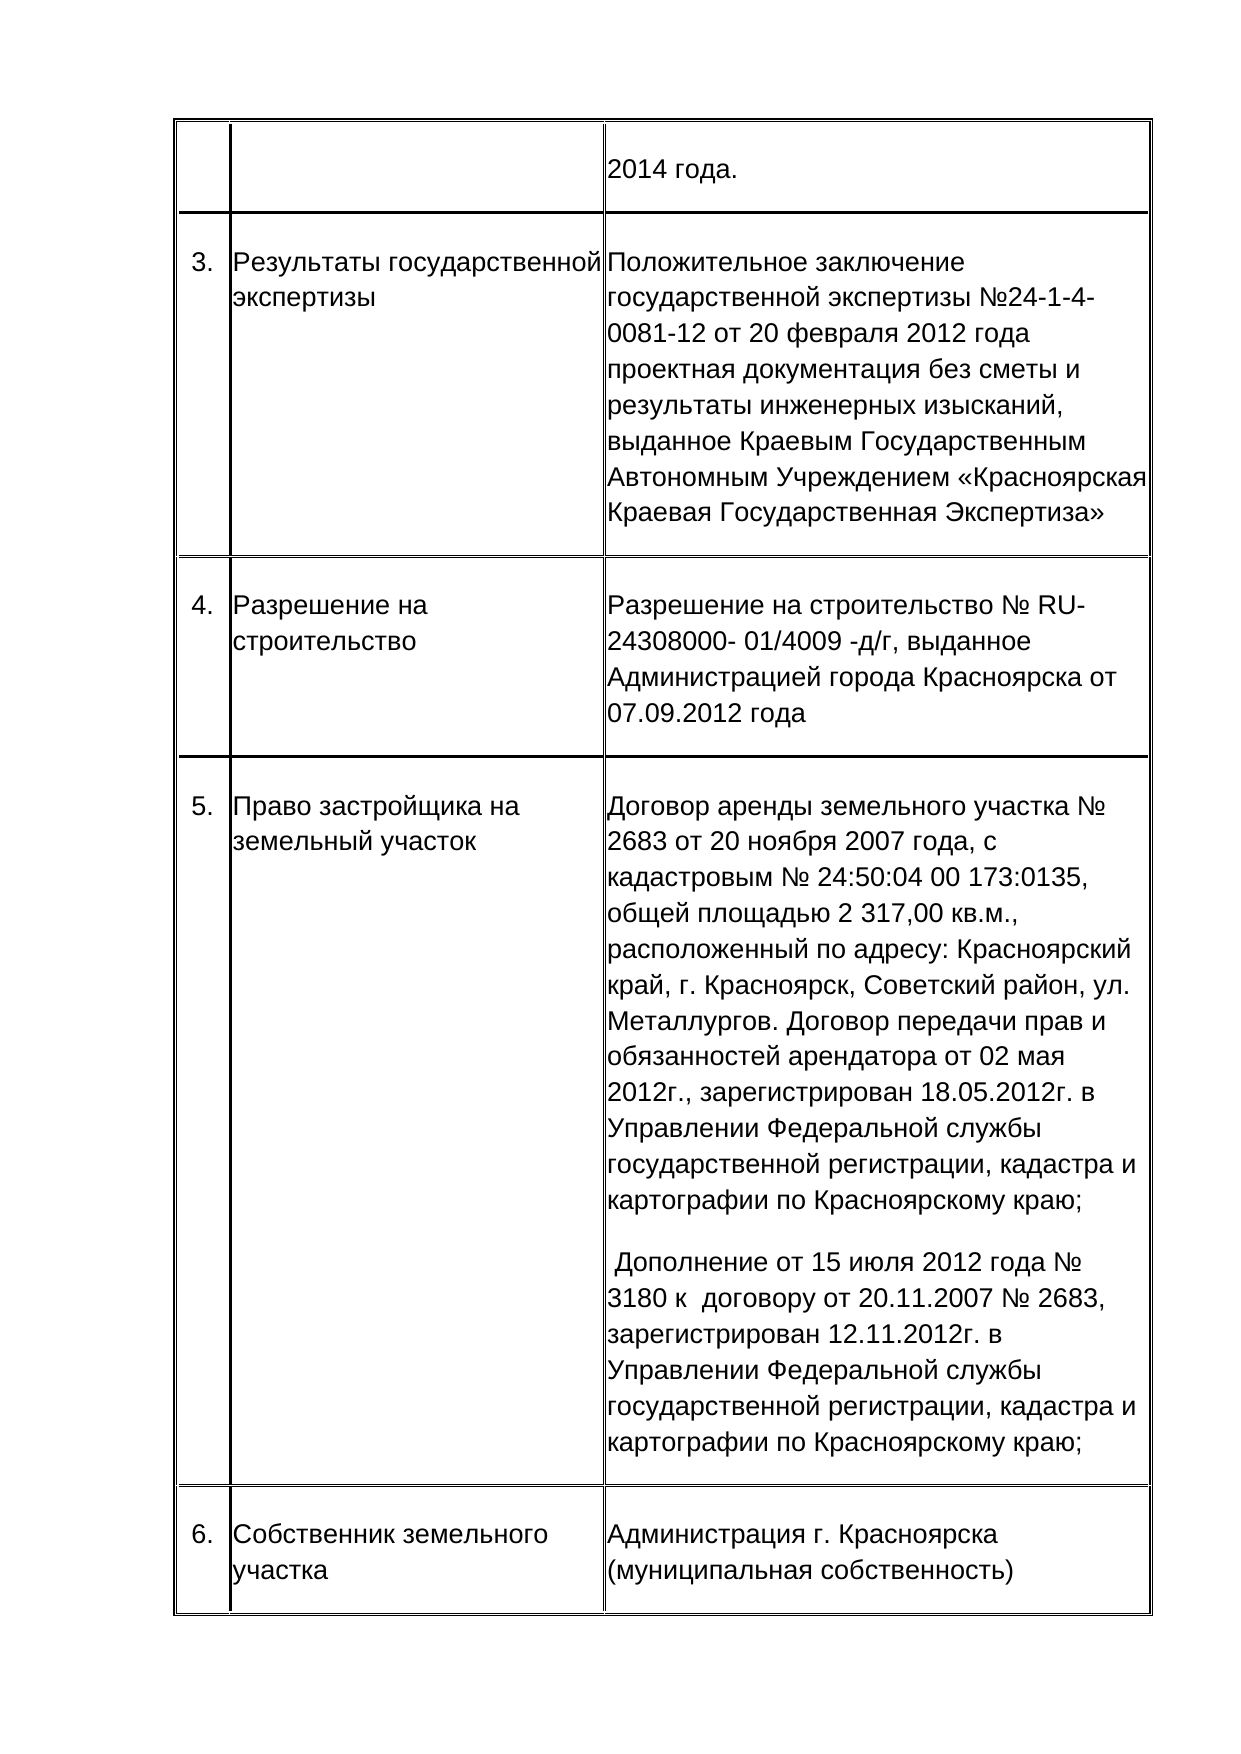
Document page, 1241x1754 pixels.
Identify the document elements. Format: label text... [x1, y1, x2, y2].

table_cell Договор аренды земельного участка № 2683 от 20 ноября 2007 года, с кадастровым № 24:50:04 00 173:0135, общей площадью 2 317,00 кв.м., расположенный по адресу: Красноярский край, г. Красноярск, Советский район, ул. Металлургов. Договор передачи прав и обязанностей арендатора от 02 мая 2012г., зарегистрирован 18.05.2012г. в Управлении Федеральной службы государственной регистрации, кадастра и картографии по Красноярскому краю; Дополнение от 15 июля 2012 года № 3180 к договору от 20.11.2007 № 2683, зарегистрирован 12.11.2012г. в Управлении Федеральной службы государственной регистрации, кадастра и картографии по Красноярскому краю; [606, 755, 1149, 1484]
table_cell 3. [177, 211, 229, 554]
table_cell 2. [177, 120, 230, 211]
table_cell Результаты государственной экспертизы [232, 214, 603, 554]
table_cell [230, 122, 604, 211]
table_cell 5. [177, 755, 229, 1484]
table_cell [605, 122, 1149, 211]
table_cell Администрация г. Красноярска (муниципальная собственность) [605, 1484, 1151, 1612]
table_cell Разрешение на строительство [232, 558, 603, 755]
table_cell Положительное заключение государственной экспертизы №24-1-4-0081-12 от 20 февраля 2012 года проектная документация без сметы и результаты инженерных изысканий, выданное Краевым Государственным Автономным Учреждением «Красноярская Краевая Государственная Экспертиза» [606, 211, 1149, 554]
table_cell Право застройщика на земельный участок [232, 758, 603, 1484]
table_cell 6. [175, 1484, 230, 1612]
table_cell 4. [177, 555, 229, 755]
table_cell Собственник земельного участка [230, 1487, 604, 1612]
table_cell Разрешение на строительство № RU-24308000- 01/4009 -д/г, выданное Администрацией города Красноярска от 07.09.2012 года [606, 555, 1150, 755]
